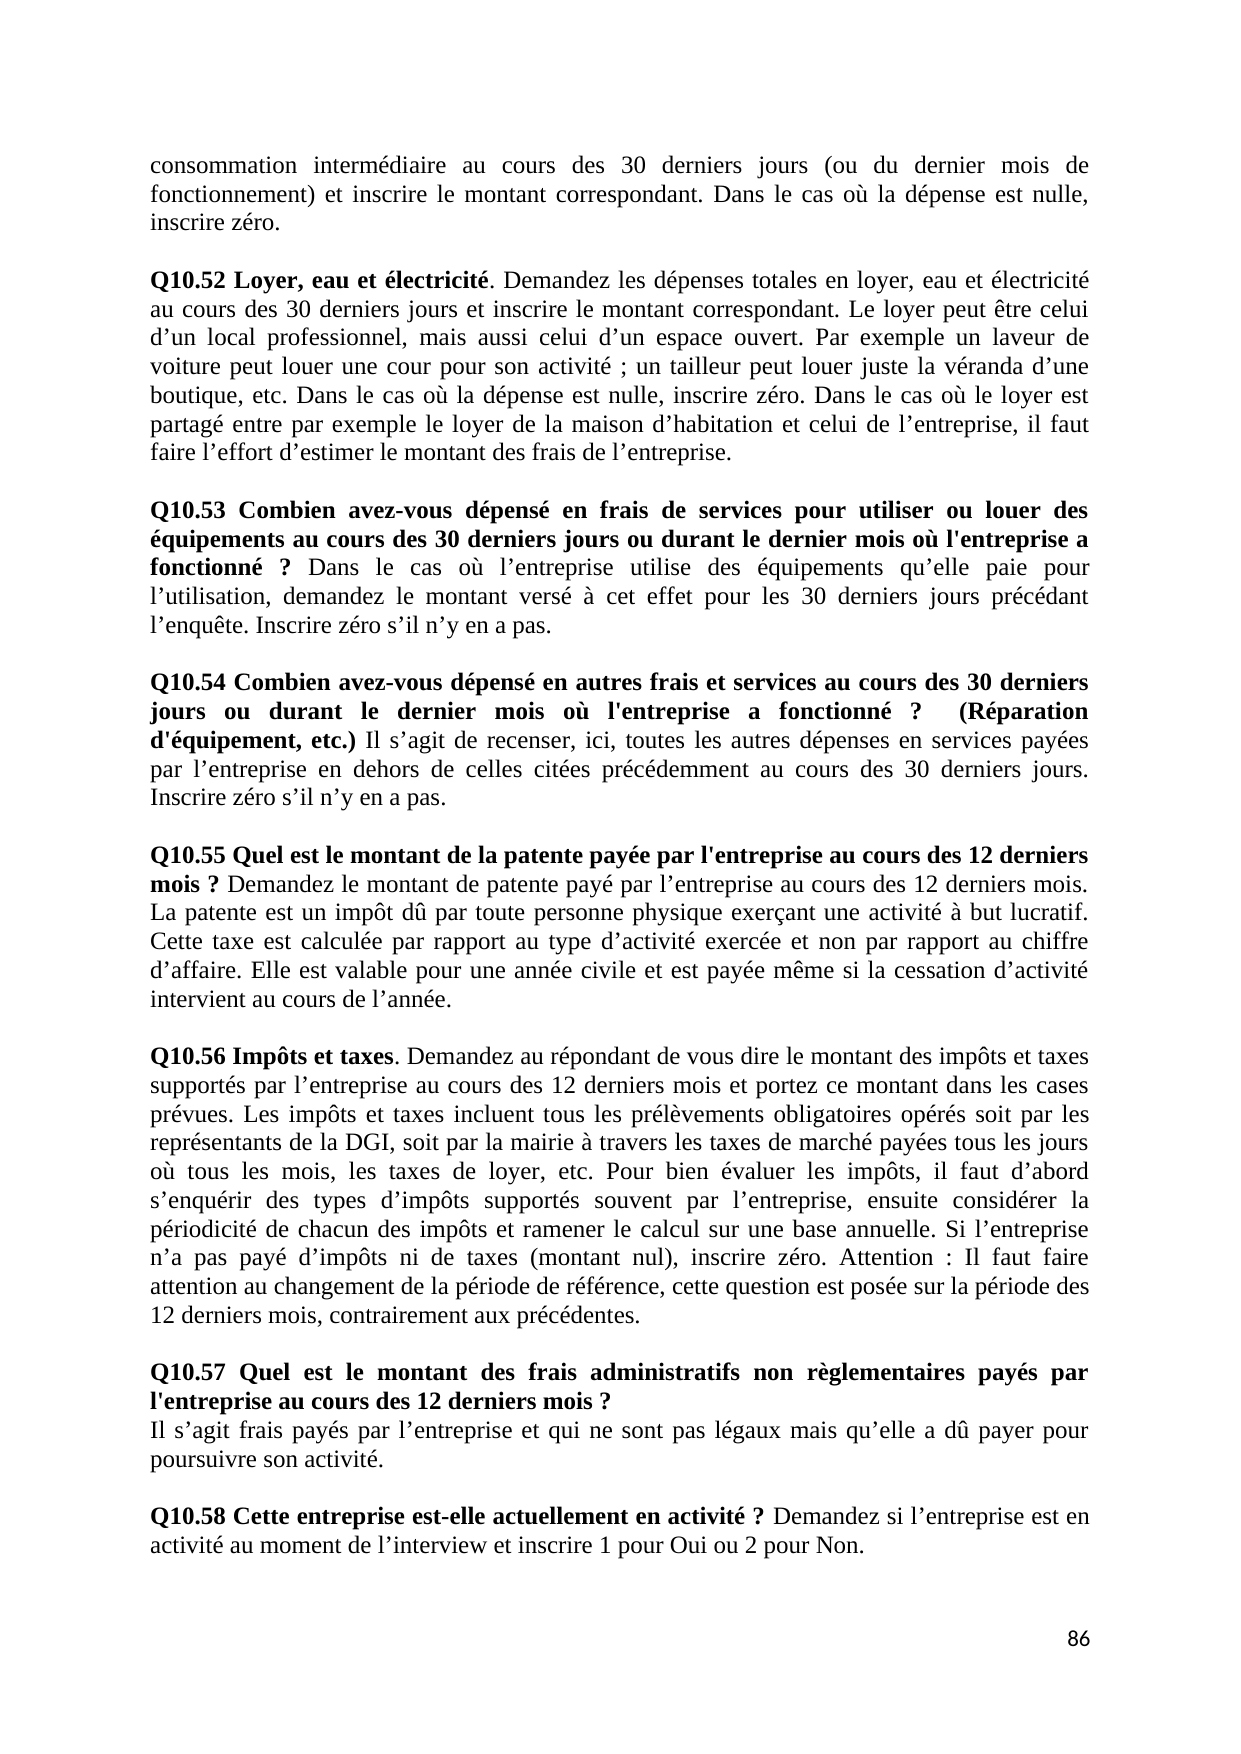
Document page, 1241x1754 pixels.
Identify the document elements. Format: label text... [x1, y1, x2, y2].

text Q10.57 Quel est le montant des frais administratifs non règlementaires payés par l'entreprise au cours des 12 derniers mois ? [150, 1357, 1090, 1415]
text Il s’agit frais payés par l’entreprise et qui ne sont pas légaux mais qu’elle a dû payer pour poursuivre son activité. [150, 1415, 1090, 1472]
text Q10.55 Quel est le montant de la patente payée par l'entreprise au cours des 12 derniers mois ? Demandez le montant de patente payé par l’entreprise au cours des 12 derniers mois. La patente est un impôt dû par toute personne physique exerçant une activité à but lucratif. Cette taxe est calculée par rapport au type d’activité exercée et non par rapport au chiffre d’affaire. Elle est valable pour une année civile et est payée même si la cessation d’activité intervient au cours de l’année. [150, 840, 1090, 1012]
text Q10.58 Cette entreprise est-elle actuellement en activité ? Demandez si l’entreprise est en activité au moment de l’interview et inscrire 1 pour Oui ou 2 pour Non. [150, 1501, 1090, 1559]
text Q10.52 Loyer, eau et électricité. Demandez les dépenses totales en loyer, eau et électricité au cours des 30 derniers jours et inscrire le montant correspondant. Le loyer peut être celui d’un local professionnel, mais aussi celui d’un espace ouvert. Par exemple un laveur de voiture peut louer une cour pour son activité ; un tailleur peut louer juste la véranda d’une boutique, etc. Dans le cas où la dépense est nulle, inscrire zéro. Dans le cas où le loyer est partagé entre par exemple le loyer de la maison d’habitation et celui de l’entreprise, il faut faire l’effort d’estimer le montant des frais de l’entreprise. [150, 265, 1090, 466]
text Q10.53 Combien avez-vous dépensé en frais de services pour utiliser ou louer des équipements au cours des 30 derniers jours ou durant le dernier mois où l'entreprise a fonctionné ? Dans le cas où l’entreprise utilise des équipements qu’elle paie pour l’utilisation, demandez le montant versé à cet effet pour les 30 derniers jours précédant l’enquête. Inscrire zéro s’il n’y en a pas. [150, 495, 1090, 639]
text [150, 150, 1090, 236]
text Q10.54 Combien avez-vous dépensé en autres frais et services au cours des 30 derniers jours ou durant le dernier mois où l'entreprise a fonctionné ? (Réparation d'équipement, etc.) Il s’agit de recenser, ici, toutes les autres dépenses en services payées par l’entreprise en dehors de celles citées précédemment au cours des 30 derniers jours. Inscrire zéro s’il n’y en a pas. [150, 667, 1090, 811]
text Q10.56 Impôts et taxes. Demandez au répondant de vous dire le montant des impôts et taxes supportés par l’entreprise au cours des 12 derniers mois et portez ce montant dans les cases prévues. Les impôts et taxes incluent tous les prélèvements obligatoires opérés soit par les représentants de la DGI, soit par la mairie à travers les taxes de marché payées tous les jours où tous les mois, les taxes de loyer, etc. Pour bien évaluer les impôts, il faut d’abord s’enquérir des types d’impôts supportés souvent par l’entreprise, ensuite considérer la périodicité de chacun des impôts et ramener le calcul sur une base annuelle. Si l’entreprise n’a pas payé d’impôts ni de taxes (montant nul), inscrire zéro. Attention : Il faut faire attention au changement de la période de référence, cette question est posée sur la période des 12 derniers mois, contrairement aux précédentes. [150, 1041, 1090, 1329]
